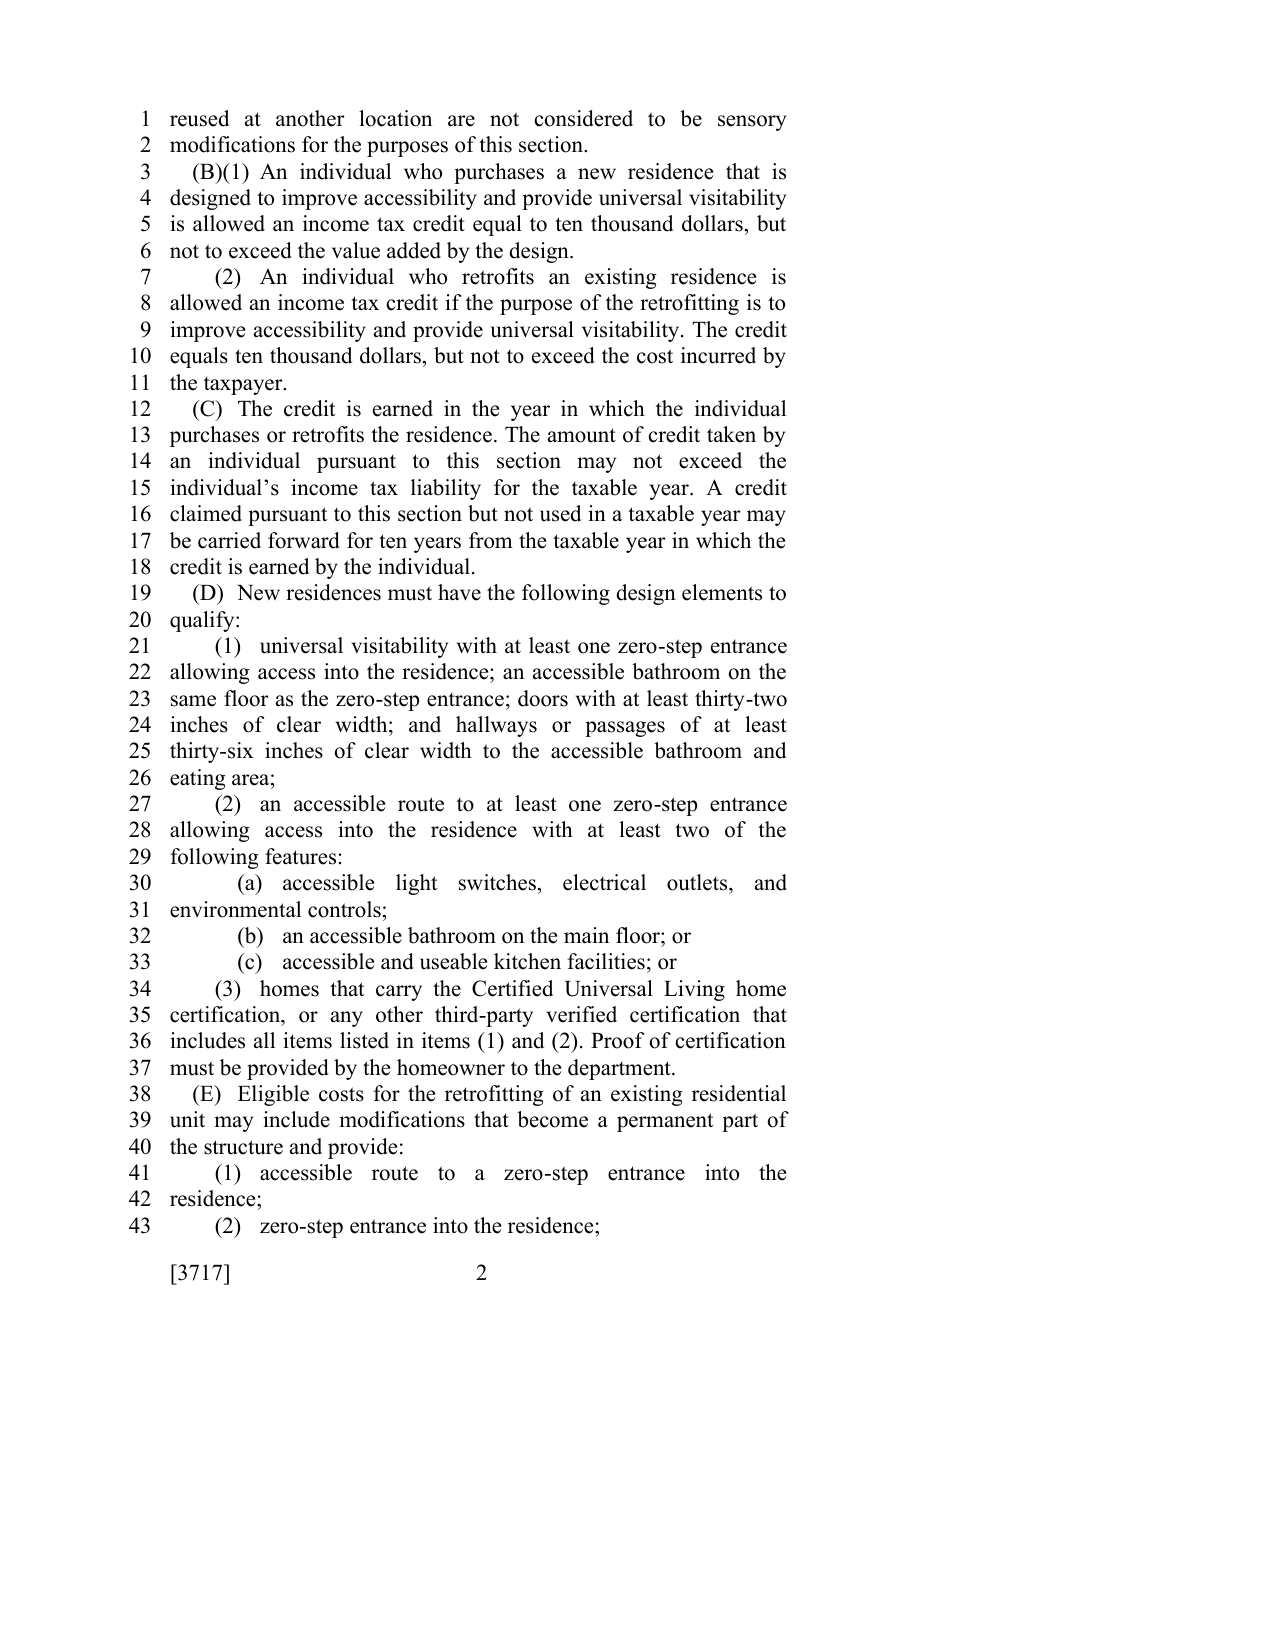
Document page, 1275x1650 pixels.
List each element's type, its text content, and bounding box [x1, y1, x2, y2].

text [169, 105, 787, 158]
text (a) accessible light switches, electrical outlets, and environmental controls; [169, 869, 787, 922]
text (1) universal visitability with at least one zero-step entrance allowing access into the residence; an accessible bathroom on the same floor as the zero-step entrance; doors with at least thirty-two inches of clear width; and hallways or passages of at least thirty-six inches of clear width to the accessible bathroom and eating area; [169, 632, 787, 790]
text (1) accessible route to a zero-step entrance into the residence; [169, 1159, 787, 1212]
text (2) zero-step entrance into the residence; [169, 1212, 787, 1238]
text (D) New residences must have the following design elements to qualify: [169, 579, 787, 632]
text (b) an accessible bathroom on the main floor; or [169, 922, 787, 948]
text (E) Eligible costs for the retrofitting of an existing residential unit may include modifications that become a permanent part of the structure and provide: [169, 1080, 787, 1159]
text (C) The credit is earned in the year in which the individual purchases or retrofits the residence. The amount of credit taken by an individual pursuant to this section may not exceed the individual’s income tax liability for the taxable year. A credit claimed pursuant to this section but not used in a taxable year may be carried forward for ten years from the taxable year in which the credit is earned by the individual. [169, 395, 787, 579]
text (B)(1) An individual who purchases a new residence that is designed to improve accessibility and provide universal visitability is allowed an income tax credit equal to ten thousand dollars, but not to exceed the value added by the design. [169, 158, 787, 263]
text (2) An individual who retrofits an existing residence is allowed an income tax credit if the purpose of the retrofitting is to improve accessibility and provide universal visitability. The credit equals ten thousand dollars, but not to exceed the cost incurred by the taxpayer. [169, 263, 787, 395]
text (3) homes that carry the Certified Universal Living home certification, or any other third-party verified certification that includes all items listed in items (1) and (2). Proof of certification must be provided by the homeowner to the department. [169, 975, 787, 1080]
text (2) an accessible route to at least one zero-step entrance allowing access into the residence with at least two of the following features: [169, 790, 787, 869]
text (c) accessible and useable kitchen facilities; or [169, 948, 787, 975]
